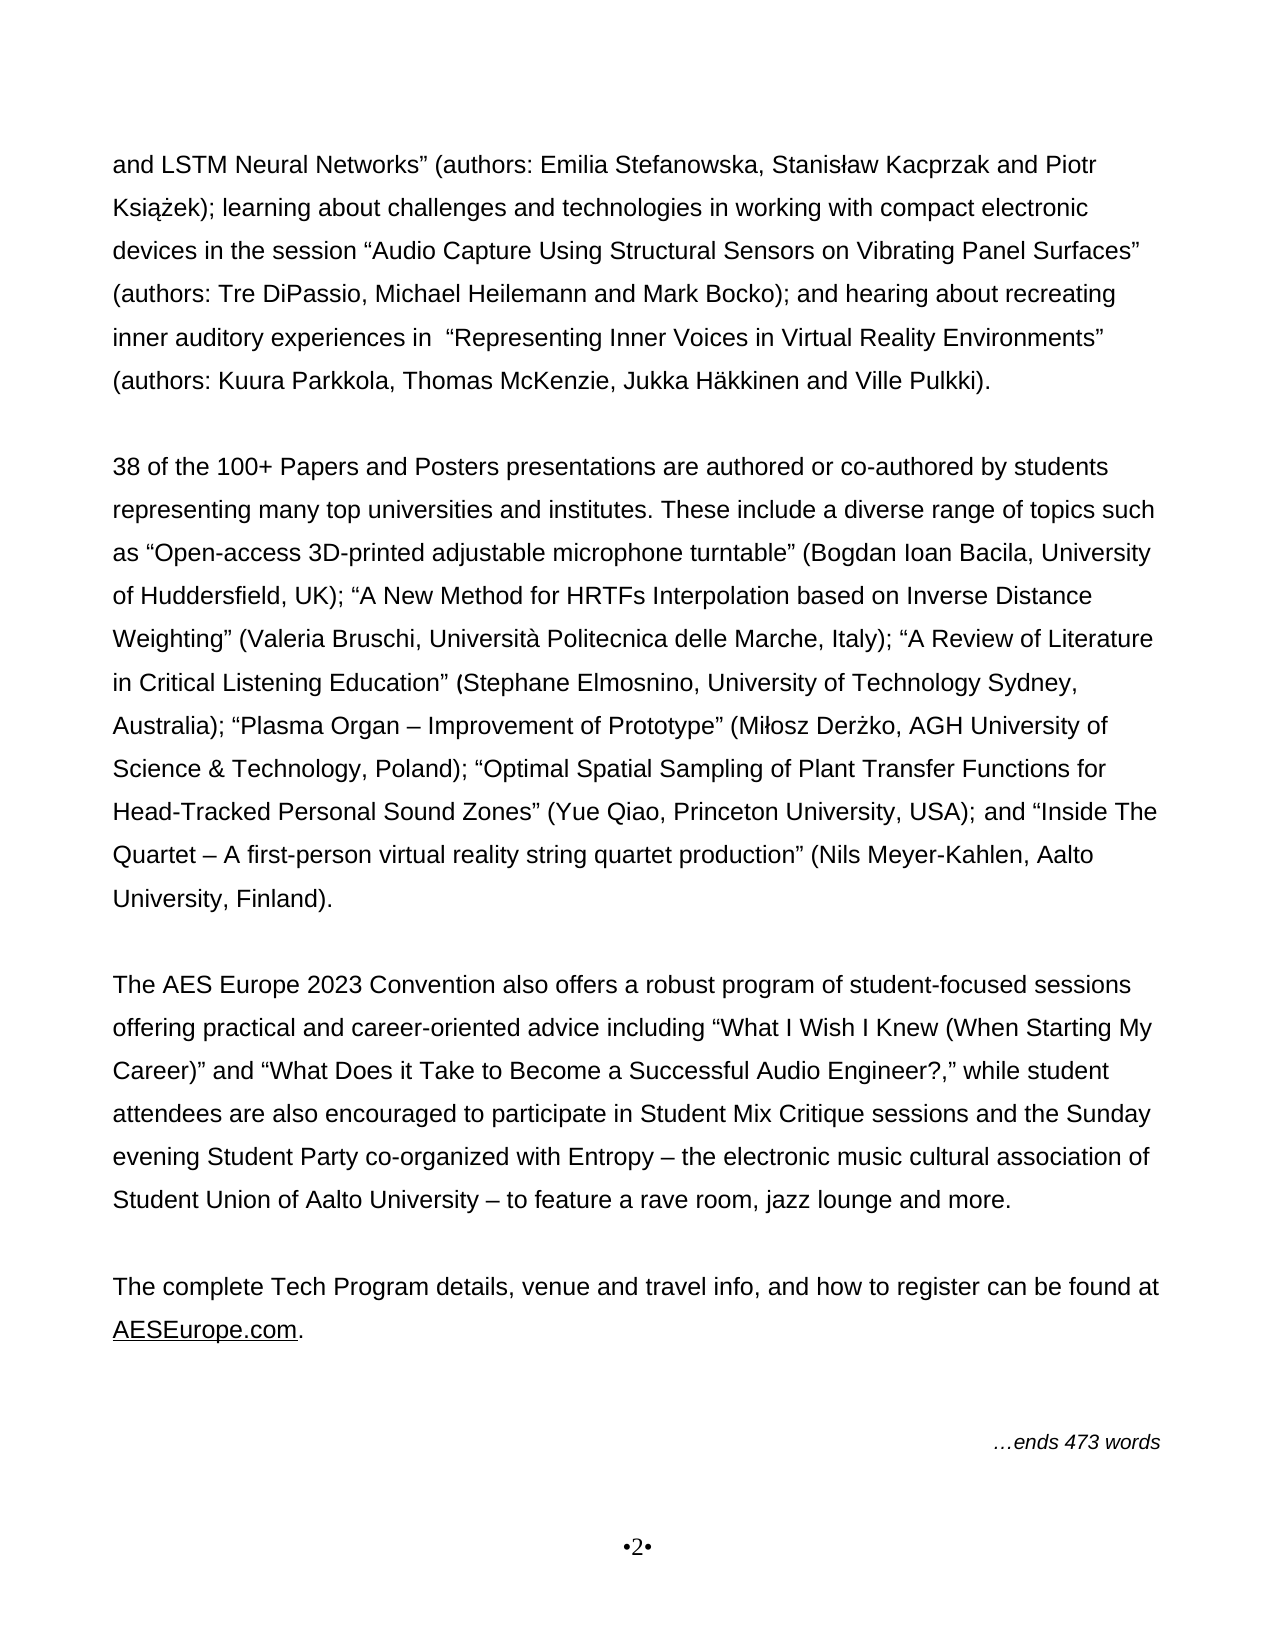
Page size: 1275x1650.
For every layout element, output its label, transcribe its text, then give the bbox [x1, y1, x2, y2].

text The complete Tech Program details, venue and travel info, and how to register can be found at AESEurope.com. [112, 1272, 1162, 1387]
text …ends 473 words [112, 1430, 1162, 1454]
text 38 of the 100+ Papers and Posters presentations are authored or co-authored by students representing many top universities and institutes. These include a diverse range of topics such as “Open-access 3D-printed adjustable microphone turntable” (Bogdan Ioan Bacila, University of Huddersfield, UK); “A New Method for HRTFs Interpolation based on Inverse Distance Weighting” (Valeria Bruschi, Università Politecnica delle Marche, Italy); “A Review of Literature in Critical Listening Education” (Stephane Elmosnino, University of Technology Sydney, Australia); “Plasma Organ – Improvement of Prototype” (Miłosz Derżko, AGH University of Science & Technology, Poland); “Optimal Spatial Sampling of Plant Transfer Functions for Head-Tracked Personal Sound Zones” (Yue Qiao, Princeton University, USA); and “Inside The Quartet – A first-person virtual reality string quartet production” (Nils Meyer-Kahlen, Aalto University, Finland). [112, 452, 1162, 912]
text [112, 150, 1162, 394]
text The AES Europe 2023 Convention also offers a robust program of student-focused sessions offering practical and career-oriented advice including “What I Wish I Knew (When Starting My Career)” and “What Does it Take to Become a Successful Audio Engineer?,” while student attendees are also encouraged to participate in Student Mix Critique sessions and the Sunday evening Student Party co-organized with Entropy – the electronic music cultural association of Student Union of Aalto University – to feature a rave room, jazz lounge and more. [112, 970, 1162, 1214]
